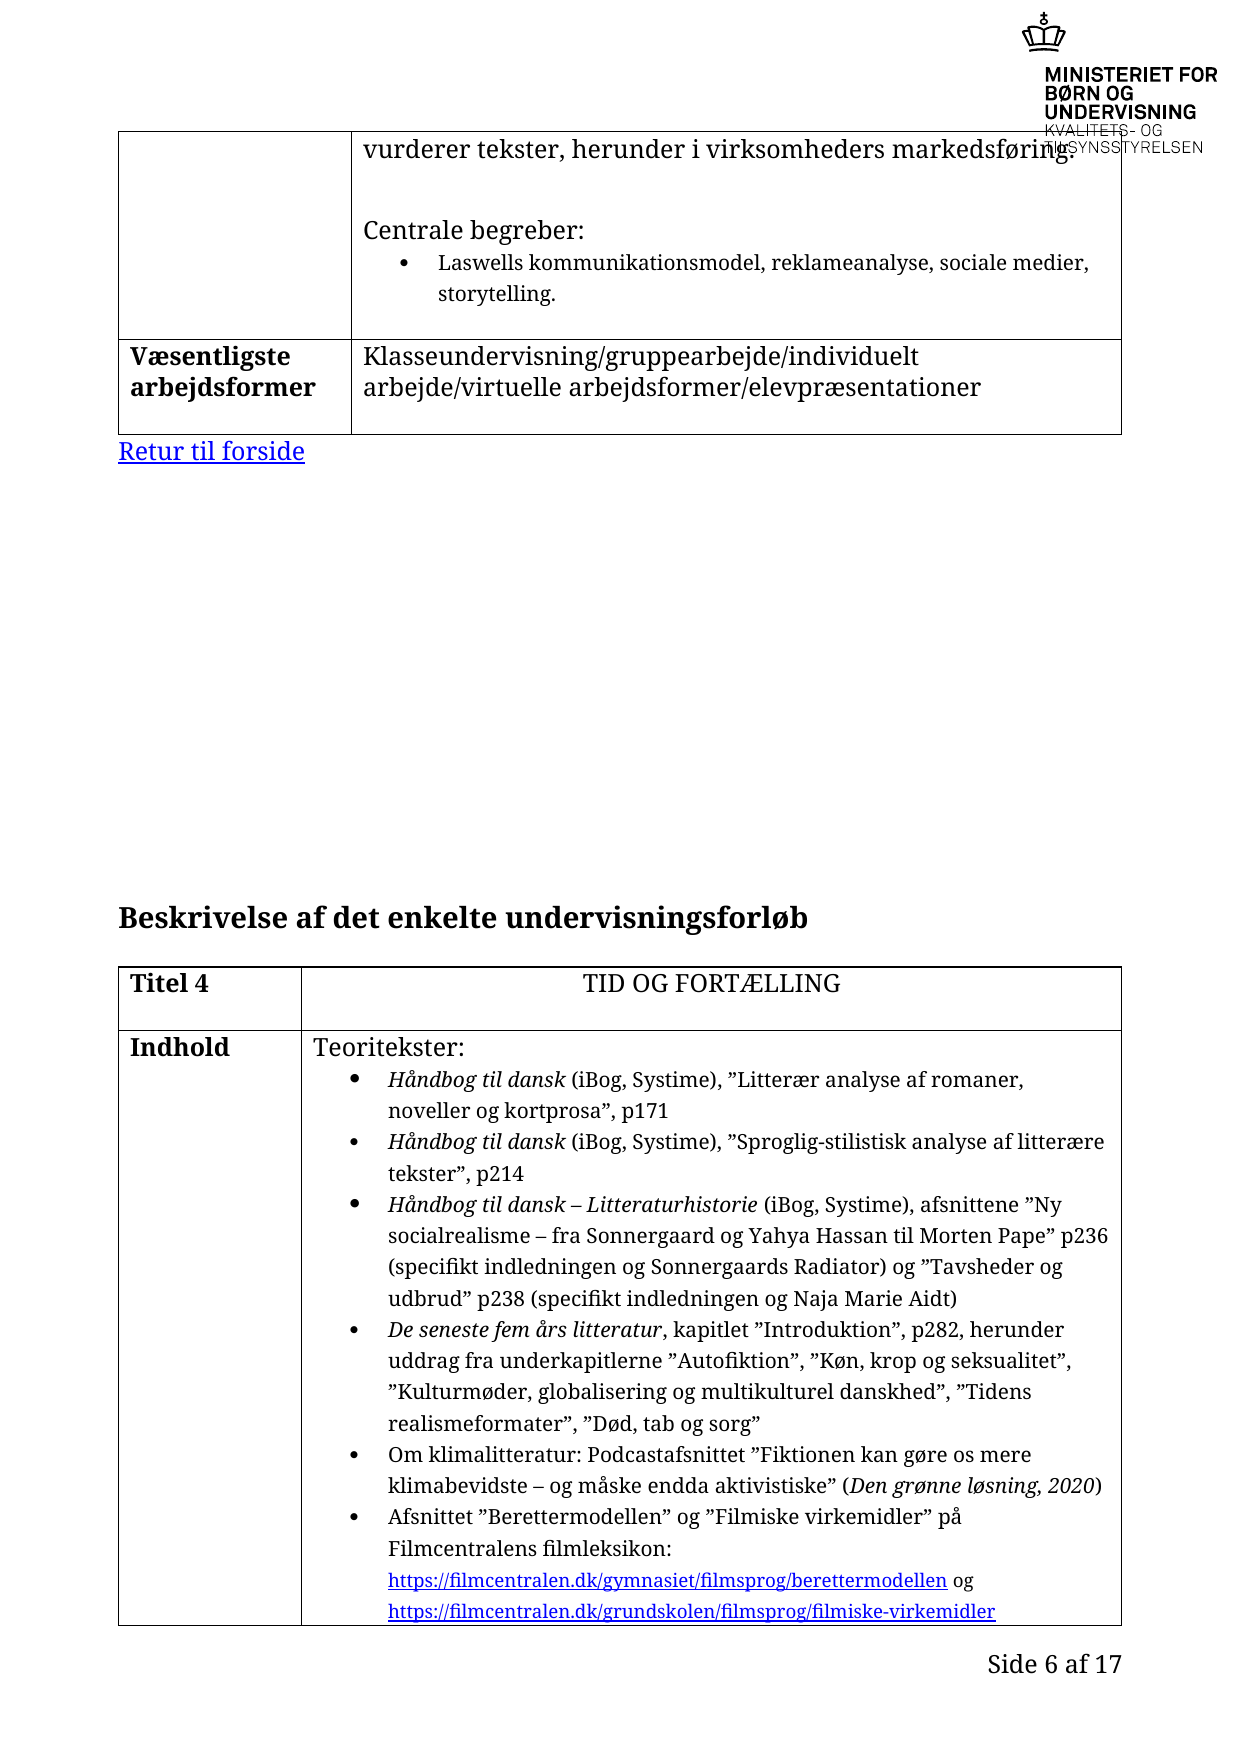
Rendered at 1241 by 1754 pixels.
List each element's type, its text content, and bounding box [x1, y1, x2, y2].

table_header Titel 4 [119, 968, 301, 1030]
table_header TID OG FORTÆLLING [302, 968, 1121, 1030]
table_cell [352, 132, 1121, 339]
table_cell Væsentligste arbejdsformer [119, 340, 351, 434]
table_cell Klasseundervisning/gruppearbejde/individuelt arbejde/virtuelle arbejdsformer/elevpræsentationer [352, 340, 1121, 434]
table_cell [302, 1031, 1121, 1625]
table_cell Indhold [119, 1031, 301, 1625]
text Beskrivelse af det enkelte undervisningsforløb [118, 904, 1122, 935]
text Retur til forside [118, 435, 1122, 466]
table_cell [119, 132, 351, 339]
